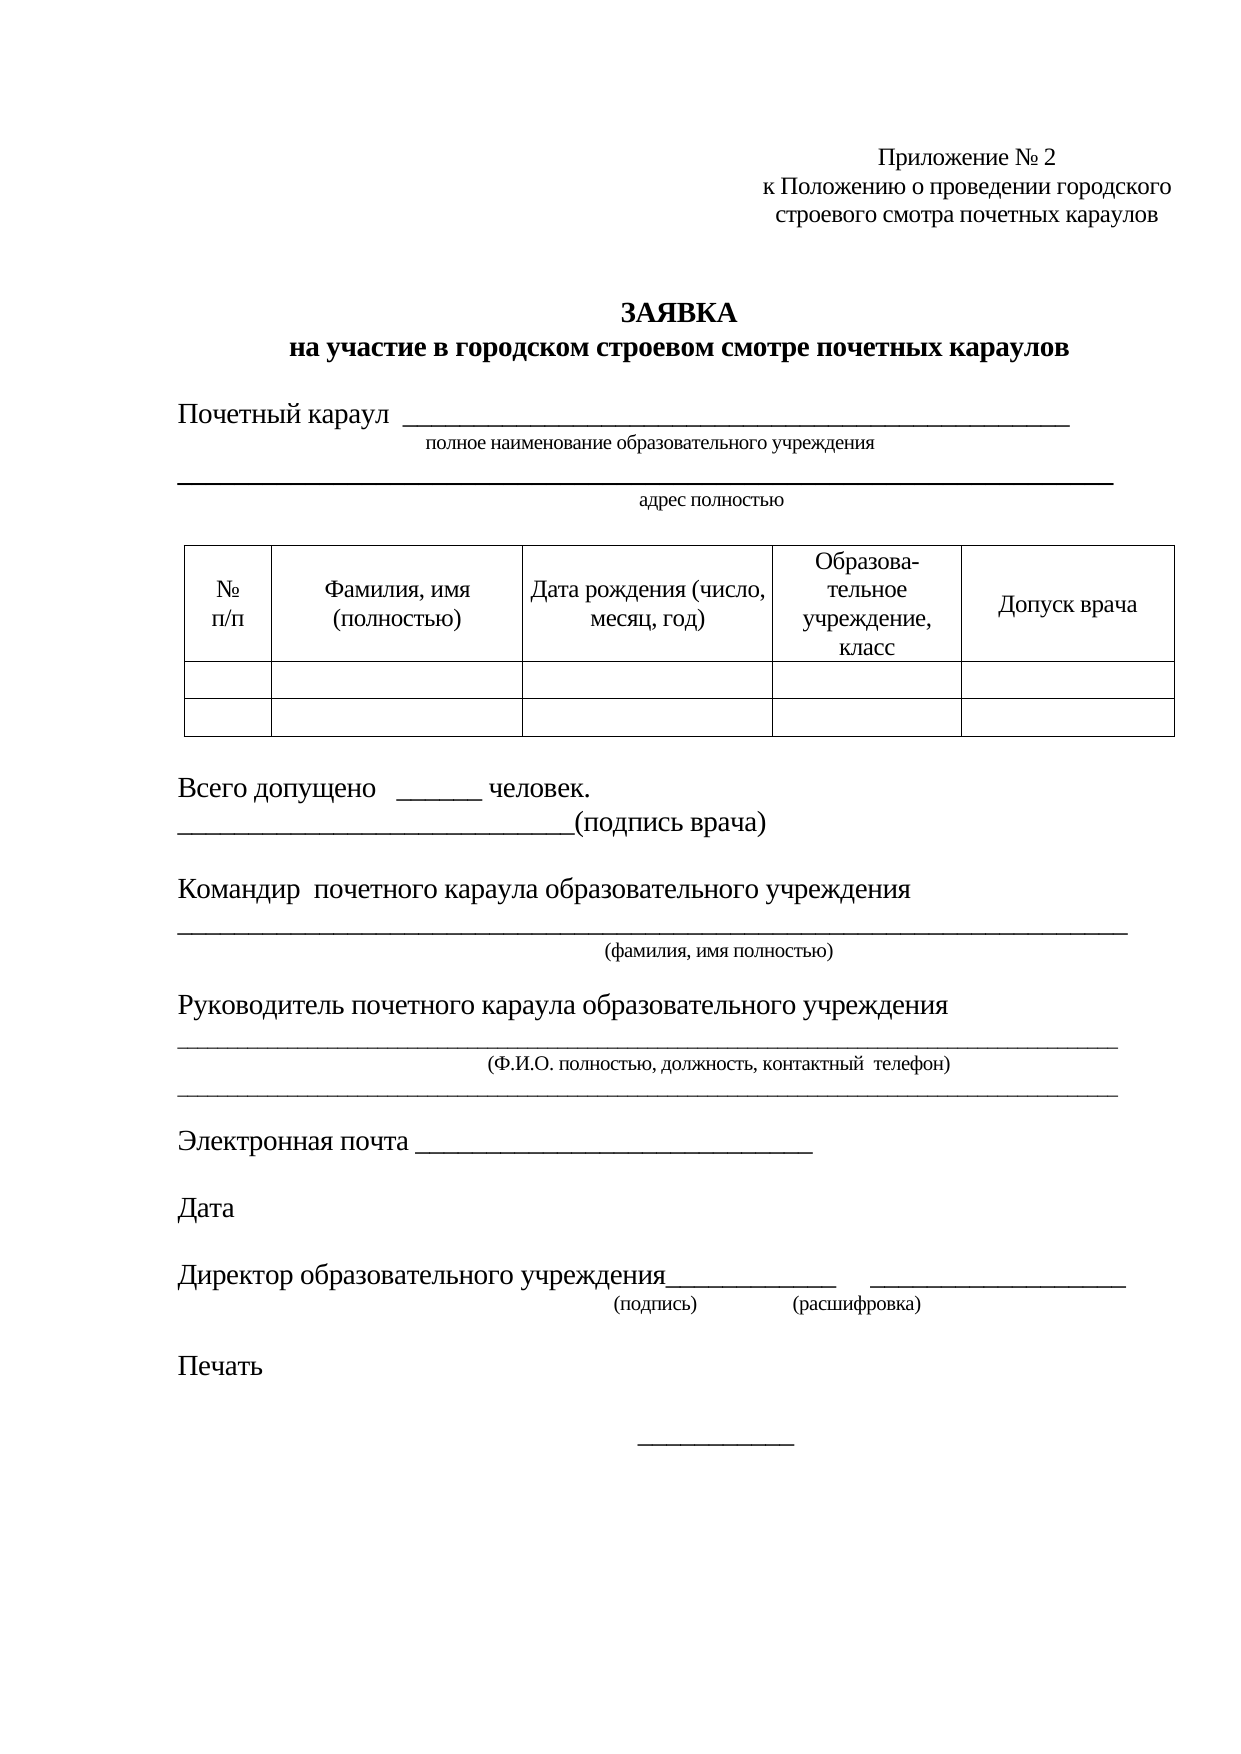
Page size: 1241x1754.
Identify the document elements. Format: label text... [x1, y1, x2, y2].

table_header Фамилия, имя (полностью) [272, 546, 522, 661]
text Всего допущено ______ человек. [177, 770, 1240, 804]
text __________________________________________________________________ [177, 454, 1181, 487]
text Дата [177, 1190, 1240, 1224]
table_cell [185, 699, 271, 736]
table_cell [272, 699, 522, 736]
text Директор образовательного учреждения____________ __________________ [177, 1257, 1240, 1291]
text ______________________________________________________________________________________________ [177, 1075, 1240, 1099]
text полное наименование образовательного учреждения [177, 429, 1185, 454]
table_cell [962, 699, 1174, 736]
text (Ф.И.О. полностью, должность, контактный телефон) [177, 1051, 1240, 1075]
table_cell [773, 662, 961, 698]
text адрес полностью [177, 487, 1240, 511]
table_header Образова-тельное учреждение, класс [773, 546, 961, 661]
table_header Дата рождения (число, месяц, год) [523, 546, 772, 661]
subtitle Руководитель почетного караула образовательного учреждения [177, 987, 1240, 1021]
text на участие в городском строевом смотре почетных караулов [177, 329, 1181, 362]
text ____________________________(подпись врача) [177, 804, 1240, 837]
text к Положению о проведении городского строевого смотра почетных караулов [753, 171, 1181, 228]
table_cell [773, 699, 961, 736]
table_header № п/п [185, 546, 271, 661]
text (подпись) (расшифровка) [177, 1291, 1181, 1315]
table_cell [272, 662, 522, 698]
text ЗАЯВКА [177, 295, 1181, 329]
table_cell [523, 699, 772, 736]
text ______________________________________________________________________________________________ [177, 1027, 1181, 1051]
text Приложение № 2 [753, 142, 1181, 171]
text Командир почетного караула образовательного учреждения [177, 871, 1240, 904]
text (фамилия, имя полностью) [177, 938, 1240, 962]
text ___________________________________________________________________ [177, 904, 1240, 938]
table_cell [962, 662, 1174, 698]
text Электронная почта ____________________________ [177, 1123, 1240, 1157]
text Печать [177, 1348, 1181, 1382]
table_header Допуск врача [962, 546, 1174, 661]
table_cell [523, 662, 772, 698]
text ___________ [177, 1416, 1181, 1449]
table_cell [185, 662, 271, 698]
text Почетный караул _______________________________________________ [177, 396, 1185, 429]
